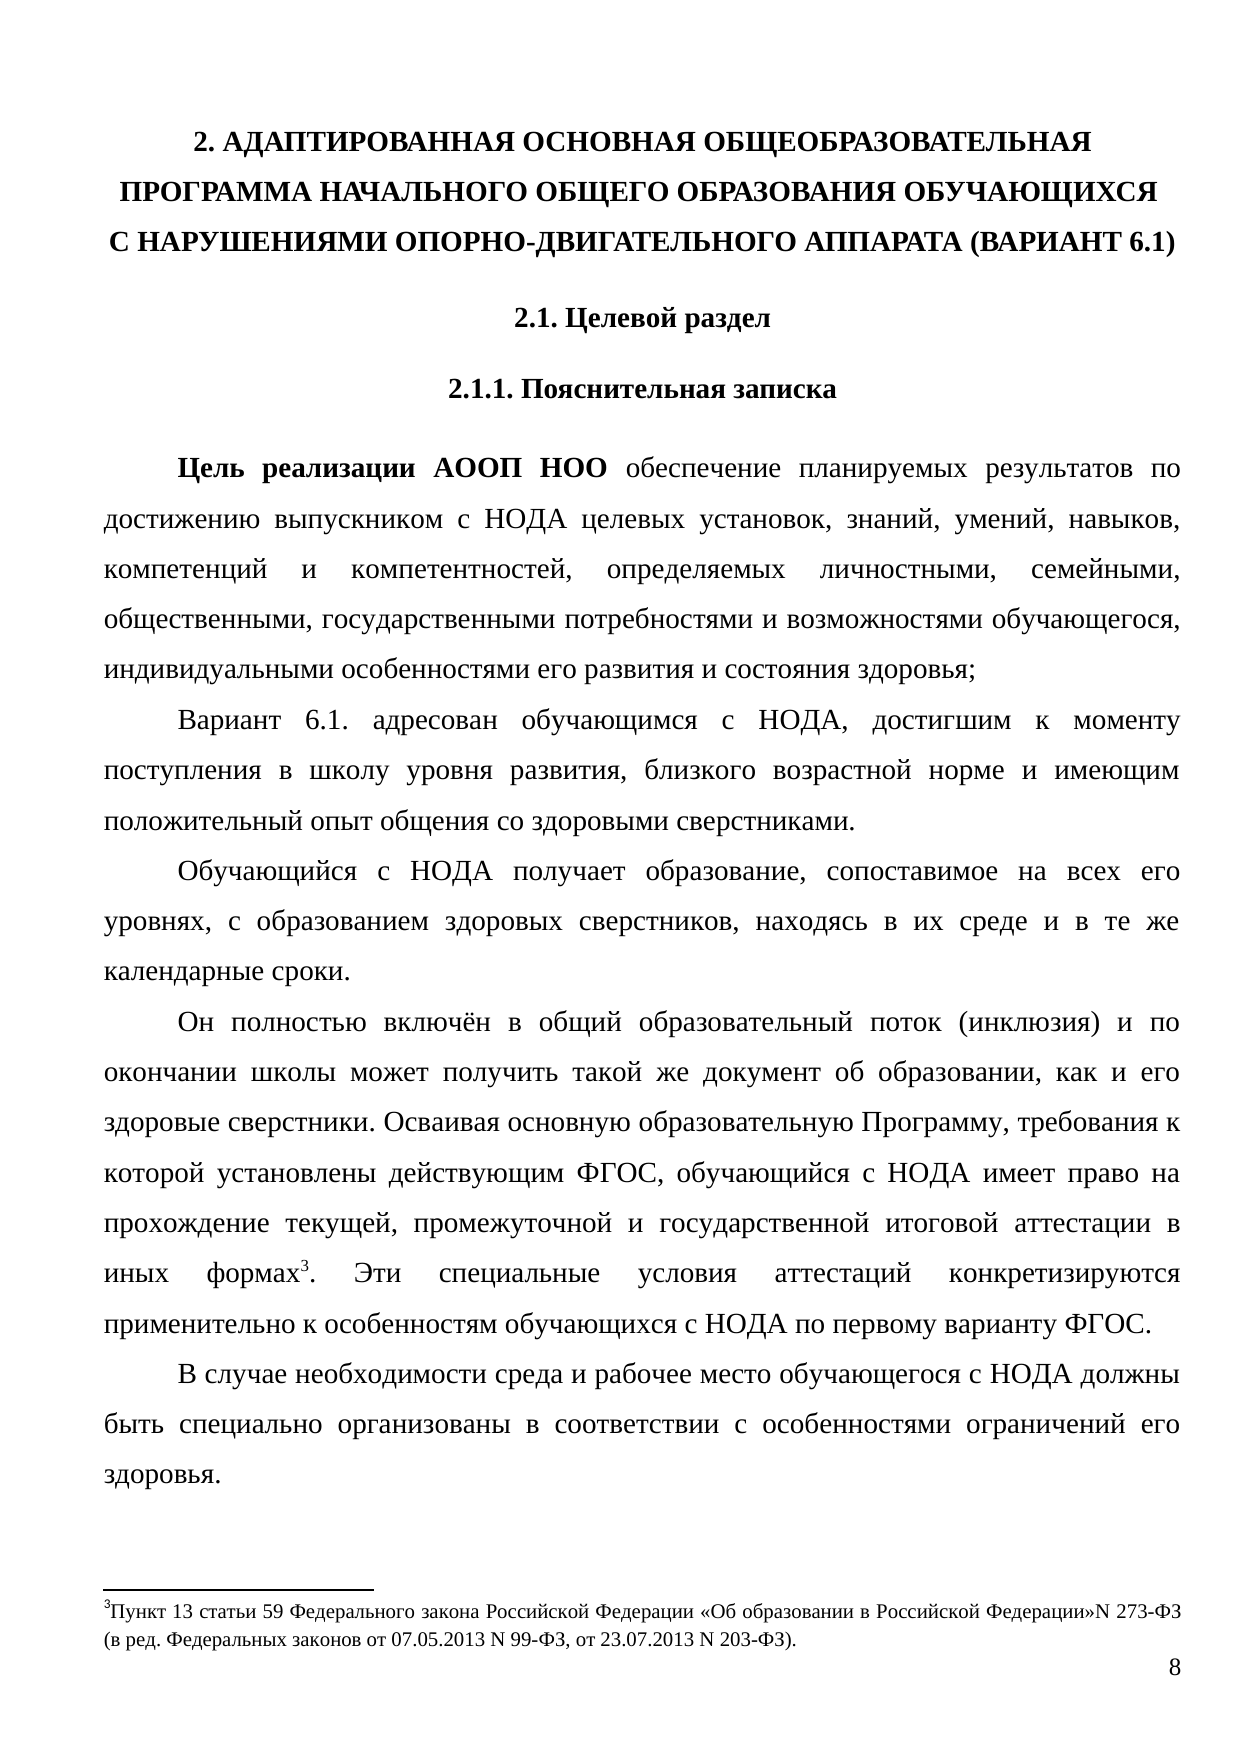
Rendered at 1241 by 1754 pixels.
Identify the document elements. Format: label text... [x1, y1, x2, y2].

text Обучающийся с НОДА получает образование, сопоставимое на всех его уровнях, с образованием здоровых сверстников, находясь в их среде и в те же календарные сроки. [103, 853, 1181, 987]
subtitle 2.1. Целевой раздел [103, 300, 1181, 333]
text В случае необходимости среда и рабочее место обучающегося с НОДА должны быть специально организованы в соответствии с особенностями ограничений его здоровья. [103, 1356, 1181, 1490]
text Вариант 6.1. адресован обучающимся с НОДА, достигшим к моменту поступления в школу уровня развития, близкого возрастной норме и имеющим положительный опыт общения со здоровыми сверстниками. [103, 702, 1181, 836]
text Он полностью включён в общий образовательный поток (инклюзия) и по окончании школы может получить такой же документ об образовании, как и его здоровые сверстники. Осваивая основную образовательную Программу, требования к которой установлены действующим ФГОС, обучающийся с НОДА имеет право на прохождение текущей, промежуточной и государственной итоговой аттестации в иных формах. Эти специальные условия аттестаций конкретизируются применительно к особенностям обучающихся с НОДА по первому варианту ФГОС. [103, 1004, 1181, 1339]
subtitle 2. АДАПТИРОВАННАЯ ОСНОВНАЯ ОБЩЕОБРАЗОВАТЕЛЬНАЯ ПРОГРАММА НАЧАЛЬНОГО ОБЩЕГО ОБРАЗОВАНИЯ ОБУЧАЮЩИХСЯ С НАРУШЕНИЯМИ ОПОРНО-ДВИГАТЕЛЬНОГО АППАРАТА (ВАРИАНТ 6.1) [103, 124, 1181, 258]
subtitle 2.1.1. Пояснительная записка [103, 371, 1181, 404]
text Цель реализации АООП НОО обеспечение планируемых результатов по достижению выпускником с НОДА целевых установок, знаний, умений, навыков, компетенций и компетентностей, определяемых личностными, семейными, общественными, государственными потребностями и возможностями обучающегося, индивидуальными особенностями его развития и состояния здоровья; [103, 450, 1181, 685]
